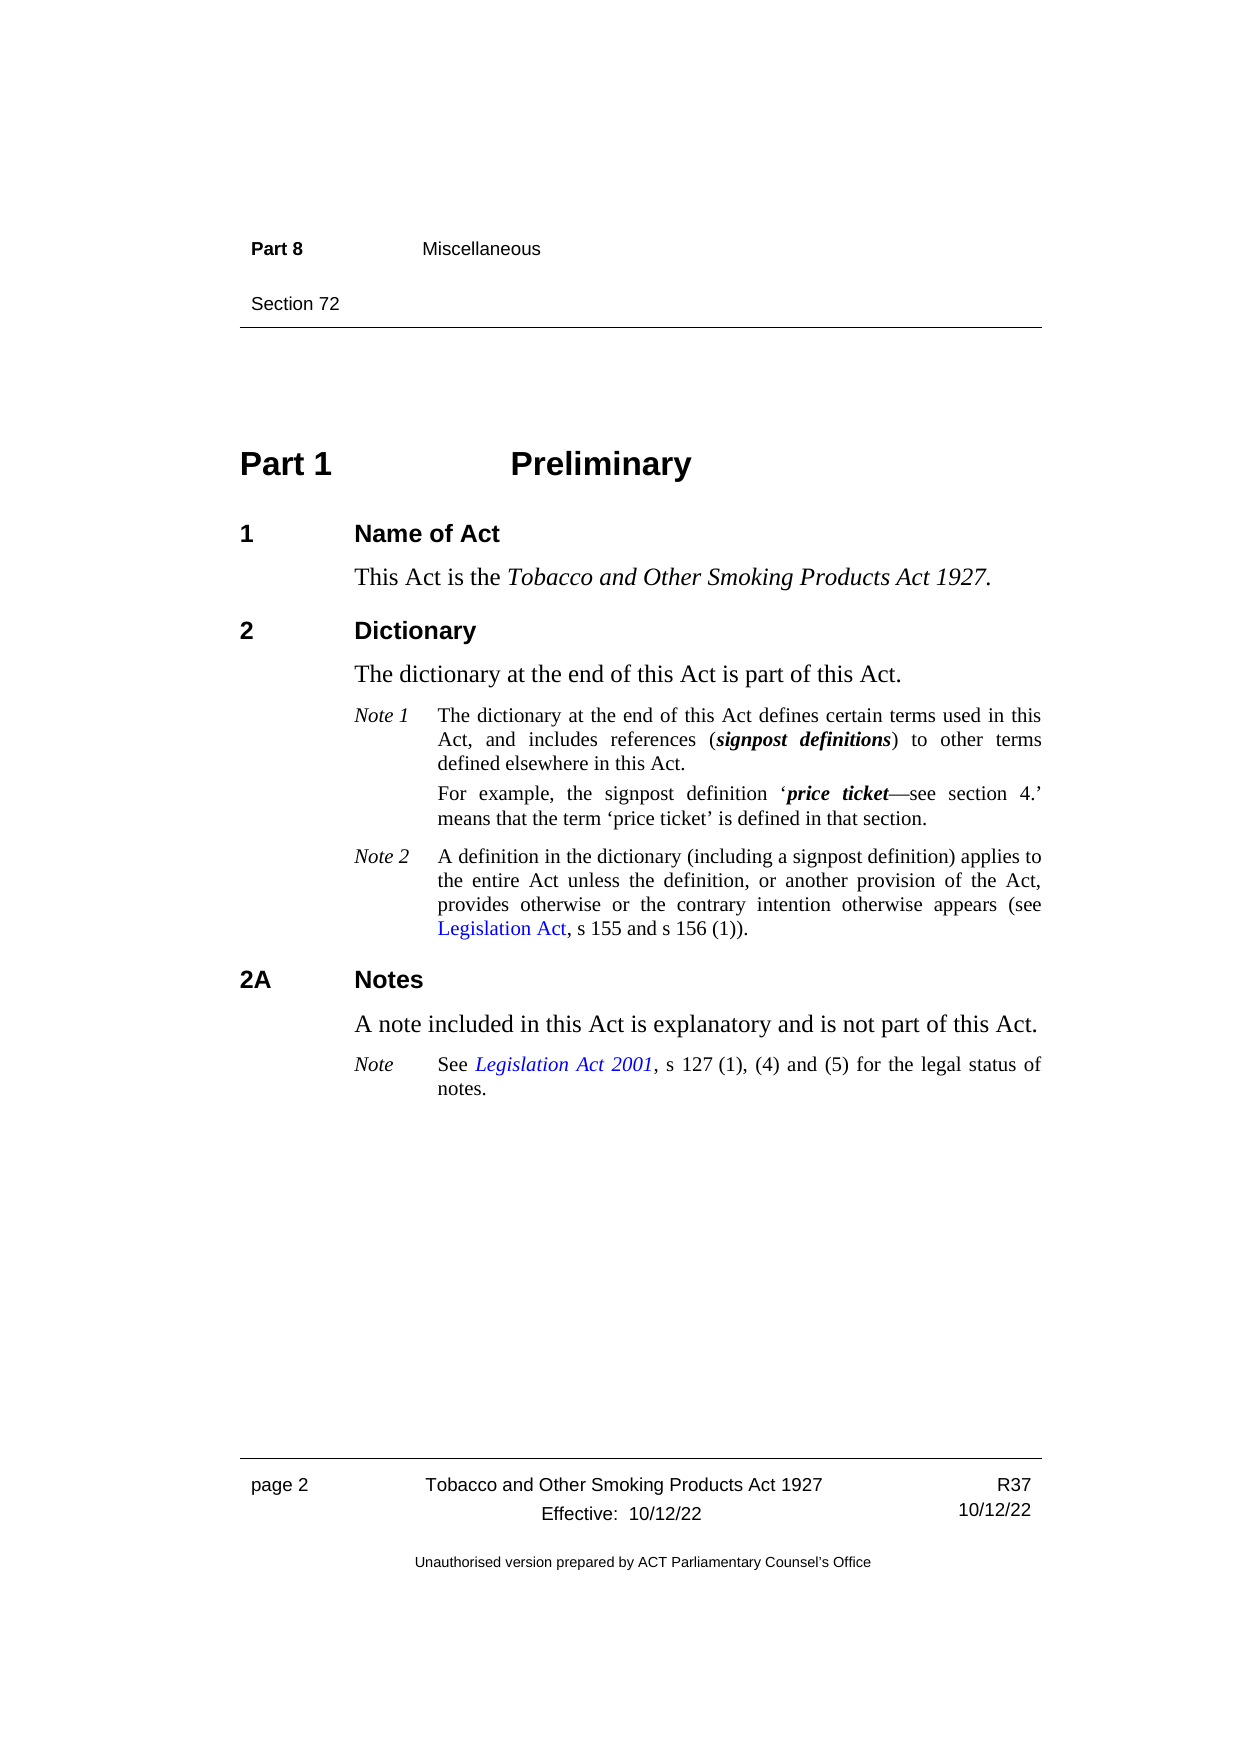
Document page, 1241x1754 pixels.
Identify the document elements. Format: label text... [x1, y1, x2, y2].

text 2 Dictionary [239, 616, 1042, 645]
text This Act is the Tobacco and Other Smoking Products Act 1927. [354, 562, 1042, 591]
text Note See Legislation Act 2001, s 127 (1), (4) and (5) for the legal status of notes. [354, 1052, 1042, 1100]
text Note 2 A definition in the dictionary (including a signpost definition) applies to the entire Act unless the definition, or another provision of the Act, provides otherwise or the contrary intention otherwise appears (see Legislation Act, s 155 and s 156 (1)). [354, 844, 1042, 940]
text For example, the signpost definition ‘price ticket—see section 4.’ means that the term ‘price ticket’ is defined in that section. [437, 781, 1042, 829]
text Part 1 Preliminary [239, 444, 1042, 482]
text Note 1 The dictionary at the end of this Act defines certain terms used in this Act, and includes references (signpost definitions) to other terms defined elsewhere in this Act. [354, 703, 1042, 775]
text 1 Name of Act [239, 519, 1042, 548]
text The dictionary at the end of this Act is part of this Act. [354, 659, 1042, 688]
text 2A Notes [239, 965, 1042, 994]
text A note included in this Act is explanatory and is not part of this Act. [354, 1009, 1042, 1037]
